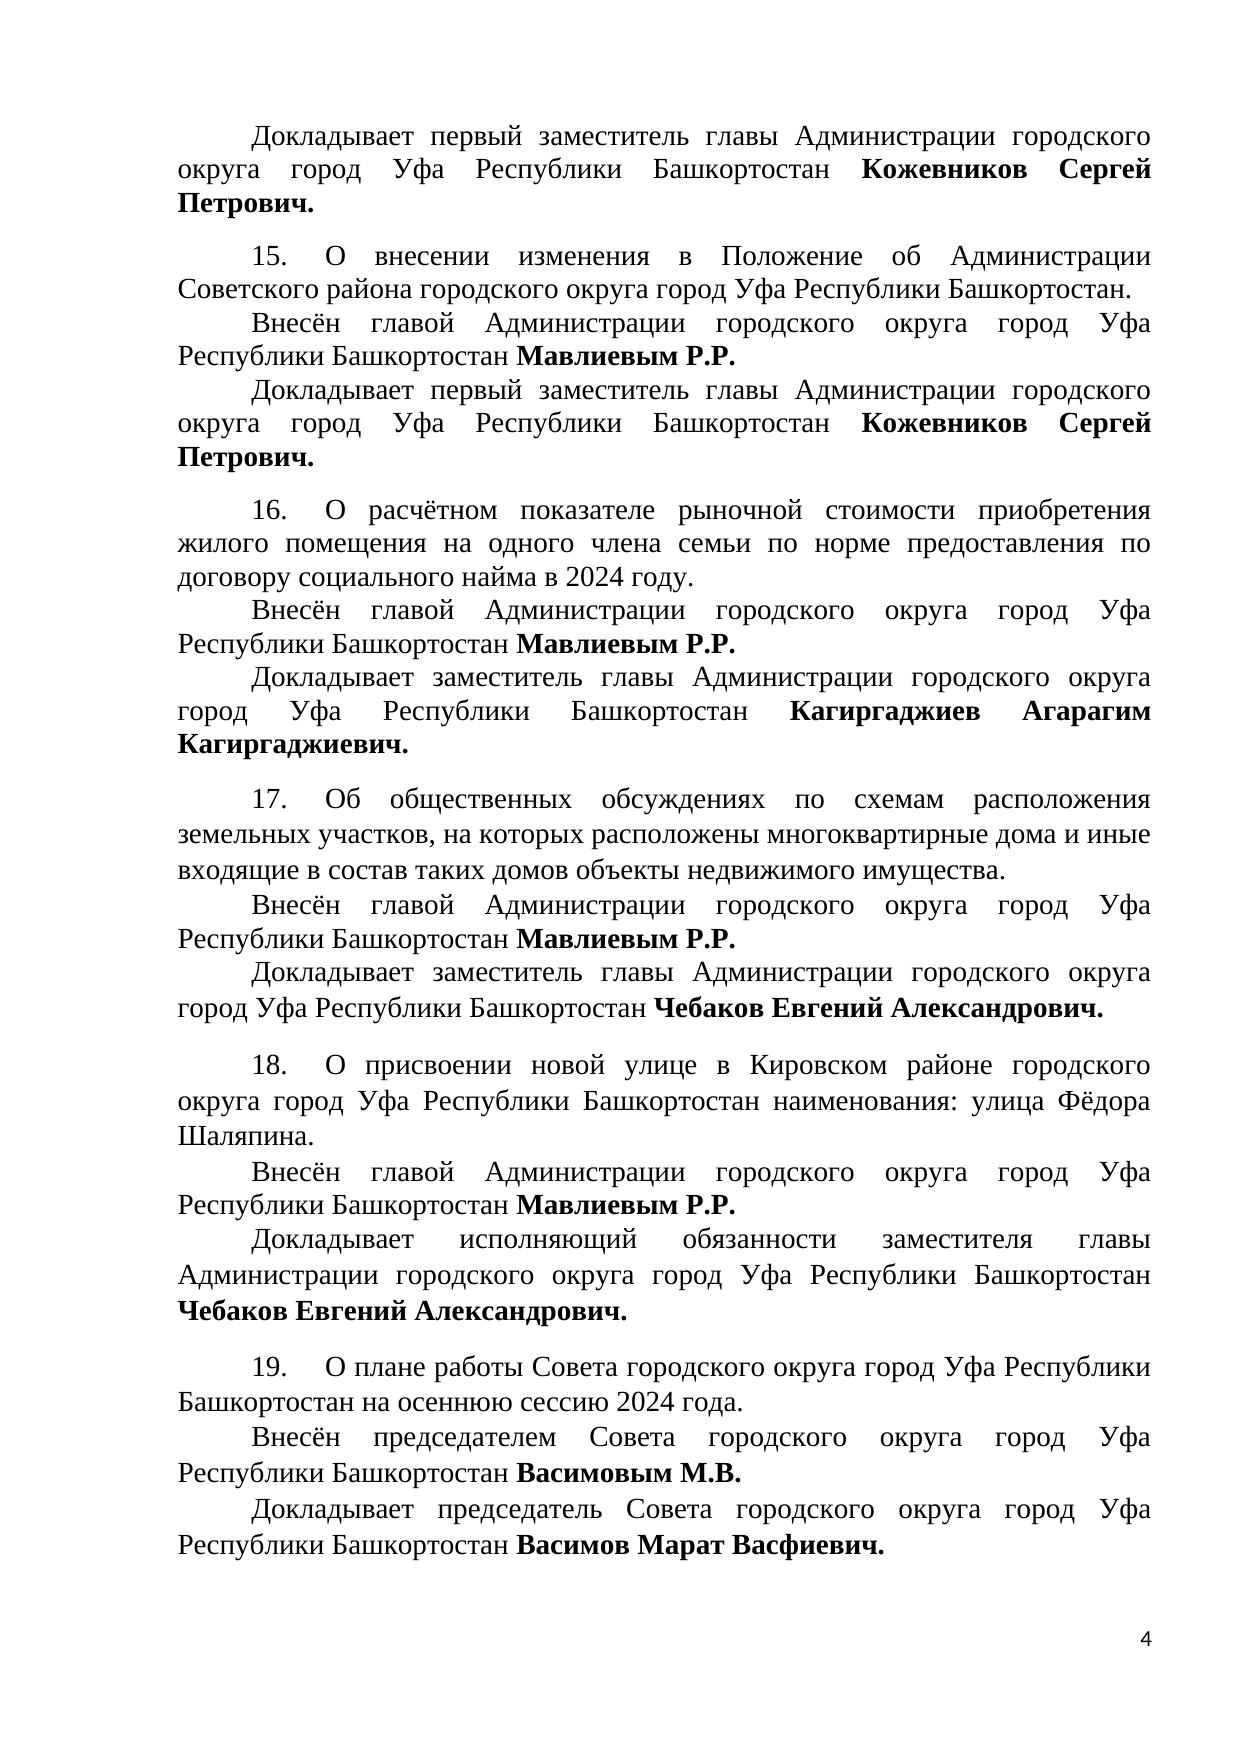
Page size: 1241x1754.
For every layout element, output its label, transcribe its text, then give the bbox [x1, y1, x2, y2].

list О присвоении новой улице в Кировском районе городского округа город Уфа Республики Башкортостан наименования: улица Фёдора Шаляпина. [177, 1047, 1152, 1152]
text Внесён главой Администрации городского округа город Уфа Республики Башкортостан Мавлиевым Р.Р. [177, 887, 1152, 954]
list Об общественных обсуждениях по схемам расположения земельных участков, на которых расположены многоквартирные дома и иные входящие в состав таких домов объекты недвижимого имущества. [177, 781, 1152, 885]
list О внесении изменения в Положение об Администрации Советского района городского округа город Уфа Республики Башкортостан. [177, 238, 1152, 305]
list Внесён главой Администрации городского округа город Уфа Республики Башкортостан Мавлиевым Р.Р. [177, 592, 1152, 659]
list Докладывает председатель Совета городского округа город Уфа Республики Башкортостан Васимов Марат Васфиевич. [177, 1491, 1152, 1561]
list Внесён главой Администрации городского округа город Уфа Республики Башкортостан Мавлиевым Р.Р. [177, 305, 1152, 372]
list Докладывает исполняющий обязанности заместителя главы Администрации городского округа город Уфа Республики Башкортостан Чебаков Евгений Александрович. [177, 1221, 1152, 1327]
list Докладывает первый заместитель главы Администрации городского округа город Уфа Республики Башкортостан Кожевников Сергей Петрович. [177, 118, 1152, 219]
list Докладывает первый заместитель главы Администрации городского округа город Уфа Республики Башкортостан Кожевников Сергей Петрович. [177, 372, 1152, 473]
text Докладывает заместитель главы Администрации городского округа город Уфа Республики Башкортостан Чебаков Евгений Александрович. [177, 954, 1152, 1024]
list О расчётном показателе рыночной стоимости приобретения жилого помещения на одного члена семьи по норме предоставления по договору социального найма в 2024 году. [177, 492, 1152, 592]
list Докладывает заместитель главы Администрации городского округа город Уфа Республики Башкортостан Кагиргаджиев Агарагим Кагиргаджиевич. [177, 659, 1152, 760]
list Внесён главой Администрации городского округа город Уфа Республики Башкортостан Мавлиевым Р.Р. [177, 1154, 1152, 1221]
list О плане работы Совета городского округа город Уфа Республики Башкортостан на осеннюю сессию 2024 года. [177, 1349, 1152, 1417]
list Внесён председателем Совета городского округа город Уфа Республики Башкортостан Васимовым М.В. [177, 1419, 1152, 1489]
